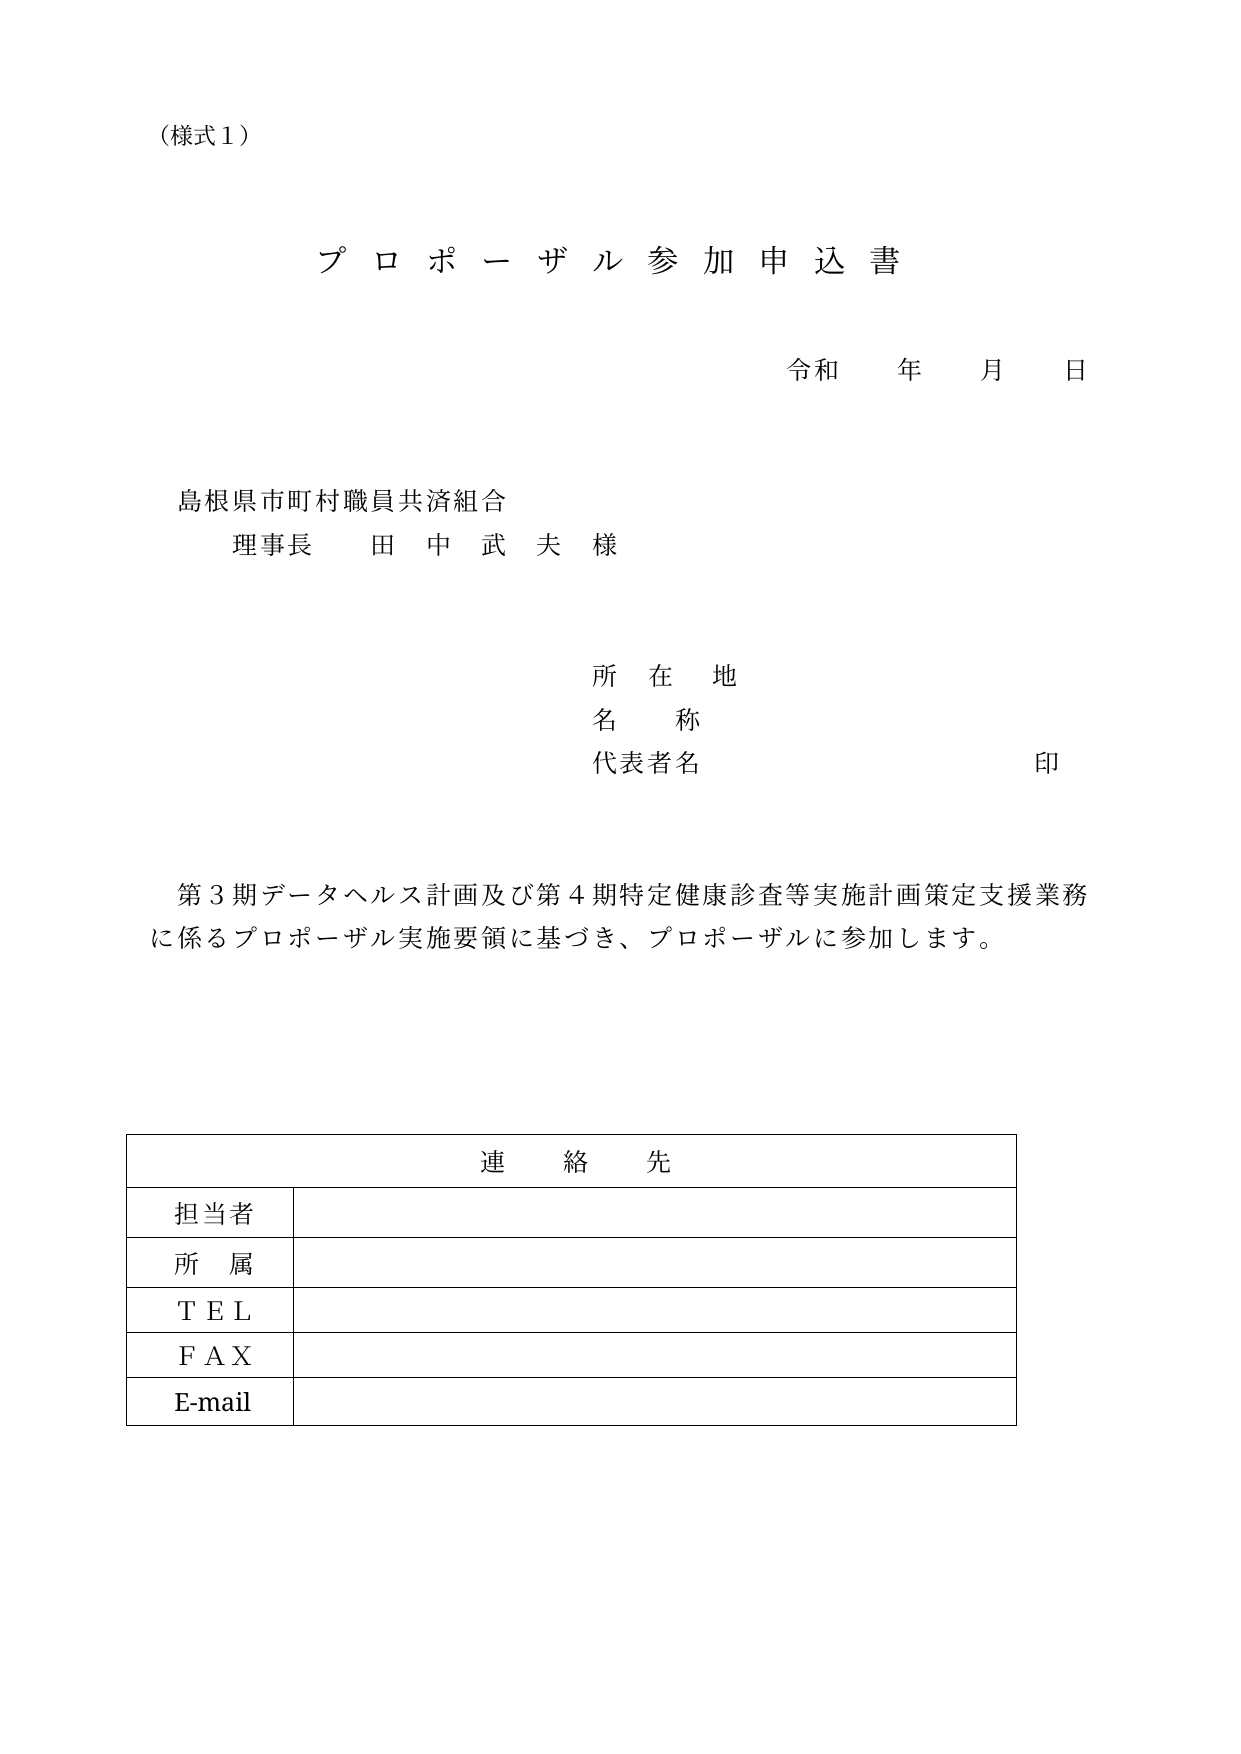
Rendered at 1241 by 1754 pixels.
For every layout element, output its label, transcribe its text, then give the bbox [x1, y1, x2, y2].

table_cell 所 属 [127, 1238, 293, 1287]
text 理事長 田 中 武 夫 様 [149, 522, 1091, 565]
table_cell [294, 1288, 1016, 1332]
text 名 称 [149, 697, 1091, 740]
table_cell [294, 1188, 1016, 1237]
table_cell [294, 1378, 1016, 1425]
table_cell E-mail [127, 1378, 293, 1425]
table_cell ＦＡＸ [127, 1333, 293, 1377]
table_cell ＴＥＬ [127, 1288, 293, 1332]
text 第３期データヘルス計画及び第４期特定健康診査等実施計画策定支援業務に係るプロポーザル実施要領に基づき、プロポーザルに参加します。 [149, 872, 1091, 959]
table_header 連 絡 先 [127, 1135, 1016, 1187]
text プロポーザル参加申込書 [149, 215, 1091, 303]
table_cell [294, 1333, 1016, 1377]
text 代表者名 印 [149, 740, 1091, 784]
table_cell 担当者 [127, 1188, 293, 1237]
text 島根県市町村職員共済組合 [149, 478, 1091, 522]
text 所在地 [149, 653, 1091, 697]
table_cell [294, 1238, 1016, 1287]
text 令和 年 月 日 [149, 347, 1091, 390]
